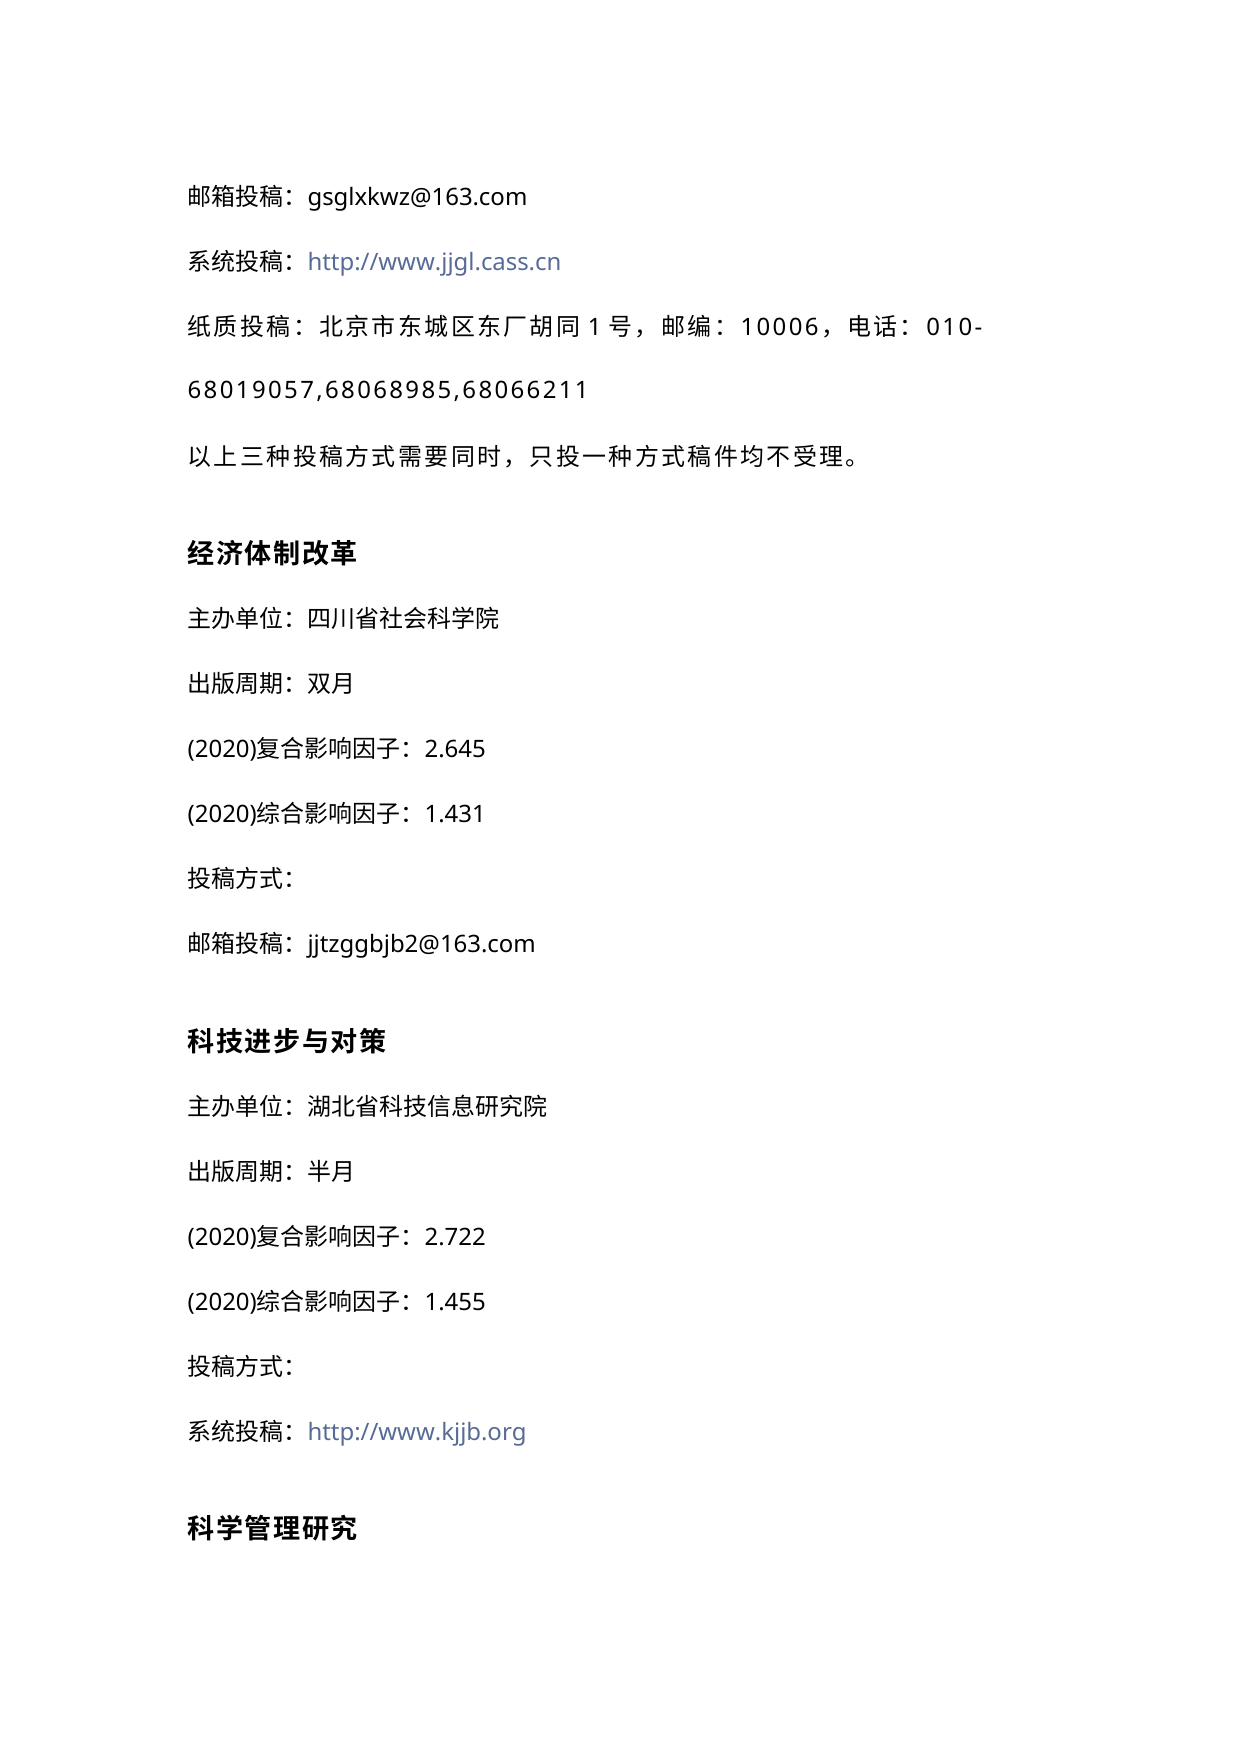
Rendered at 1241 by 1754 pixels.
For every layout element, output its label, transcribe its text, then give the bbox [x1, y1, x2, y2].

text 纸质投稿：北京市东城区东厂胡同1号，邮编：10006，电话：010-68019057,68068985,68066211 [187, 292, 1053, 422]
text 主办单位：四川省社会科学院 出版周期：双月 (2020)复合影响因子：2.645 (2020)综合影响因子：1.431 投稿方式： 邮箱投稿：jjtzggbjb2@163.com [187, 584, 1053, 974]
text 科技进步与对策 [187, 1007, 1053, 1072]
text 科学管理研究 [187, 1494, 1053, 1559]
text 经济体制改革 [187, 519, 1053, 584]
text 以上三种投稿方式需要同时，只投一种方式稿件均不受理。 [187, 422, 1053, 487]
text 主办单位：湖北省科技信息研究院 出版周期：半月 (2020)复合影响因子：2.722 (2020)综合影响因子：1.455 投稿方式： 系统投稿：http://www.kjjb.org [187, 1072, 1053, 1462]
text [187, 162, 1053, 292]
